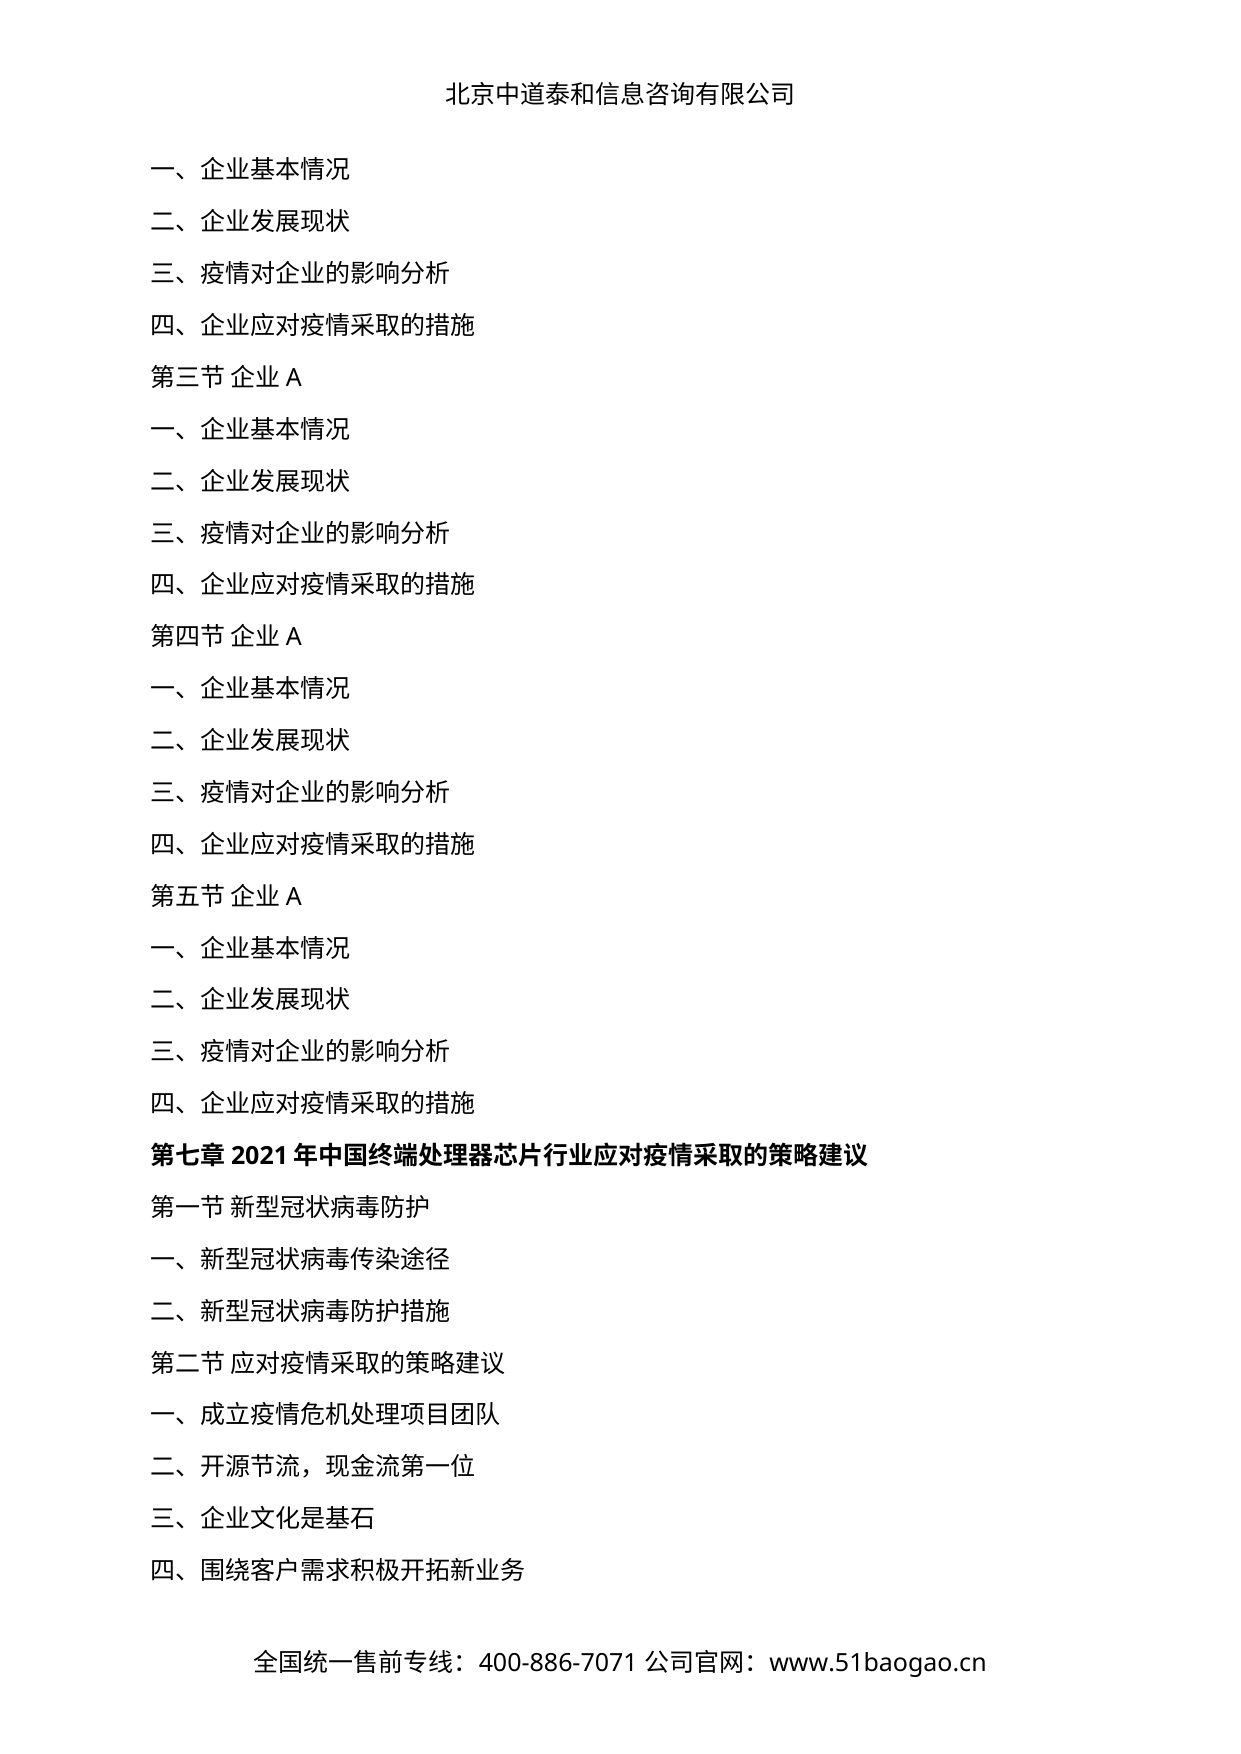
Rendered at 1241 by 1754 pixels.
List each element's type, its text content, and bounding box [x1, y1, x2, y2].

text 二、企业发展现状 [150, 721, 1090, 757]
text 三、疫情对企业的影响分析 [150, 254, 1090, 290]
text 第四节 企业A [150, 617, 1090, 653]
text 第五节 企业A [150, 876, 1090, 912]
text 二、新型冠状病毒防护措施 [150, 1291, 1090, 1327]
text 四、企业应对疫情采取的措施 [150, 824, 1090, 861]
text 二、企业发展现状 [150, 461, 1090, 497]
text 三、疫情对企业的影响分析 [150, 1032, 1090, 1068]
text 三、企业文化是基石 [150, 1499, 1090, 1535]
text 二、企业发展现状 [150, 980, 1090, 1016]
text 三、疫情对企业的影响分析 [150, 772, 1090, 809]
text 第一节 新型冠状病毒防护 [150, 1187, 1090, 1224]
text 二、开源节流，现金流第一位 [150, 1447, 1090, 1483]
text 一、企业基本情况 [150, 150, 1090, 186]
text 四、企业应对疫情采取的措施 [150, 306, 1090, 342]
text 一、成立疫情危机处理项目团队 [150, 1395, 1090, 1431]
text 四、企业应对疫情采取的措施 [150, 565, 1090, 601]
text 二、企业发展现状 [150, 202, 1090, 238]
text 三、疫情对企业的影响分析 [150, 513, 1090, 549]
text 一、企业基本情况 [150, 409, 1090, 446]
text 四、围绕客户需求积极开拓新业务 [150, 1551, 1090, 1587]
text 一、企业基本情况 [150, 928, 1090, 964]
text 四、企业应对疫情采取的措施 [150, 1084, 1090, 1120]
text 一、企业基本情况 [150, 669, 1090, 705]
text 一、新型冠状病毒传染途径 [150, 1239, 1090, 1276]
text 第七章 2021年中国终端处理器芯片行业应对疫情采取的策略建议 [150, 1136, 1090, 1172]
text 第三节 企业A [150, 357, 1090, 394]
text 第二节 应对疫情采取的策略建议 [150, 1343, 1090, 1379]
